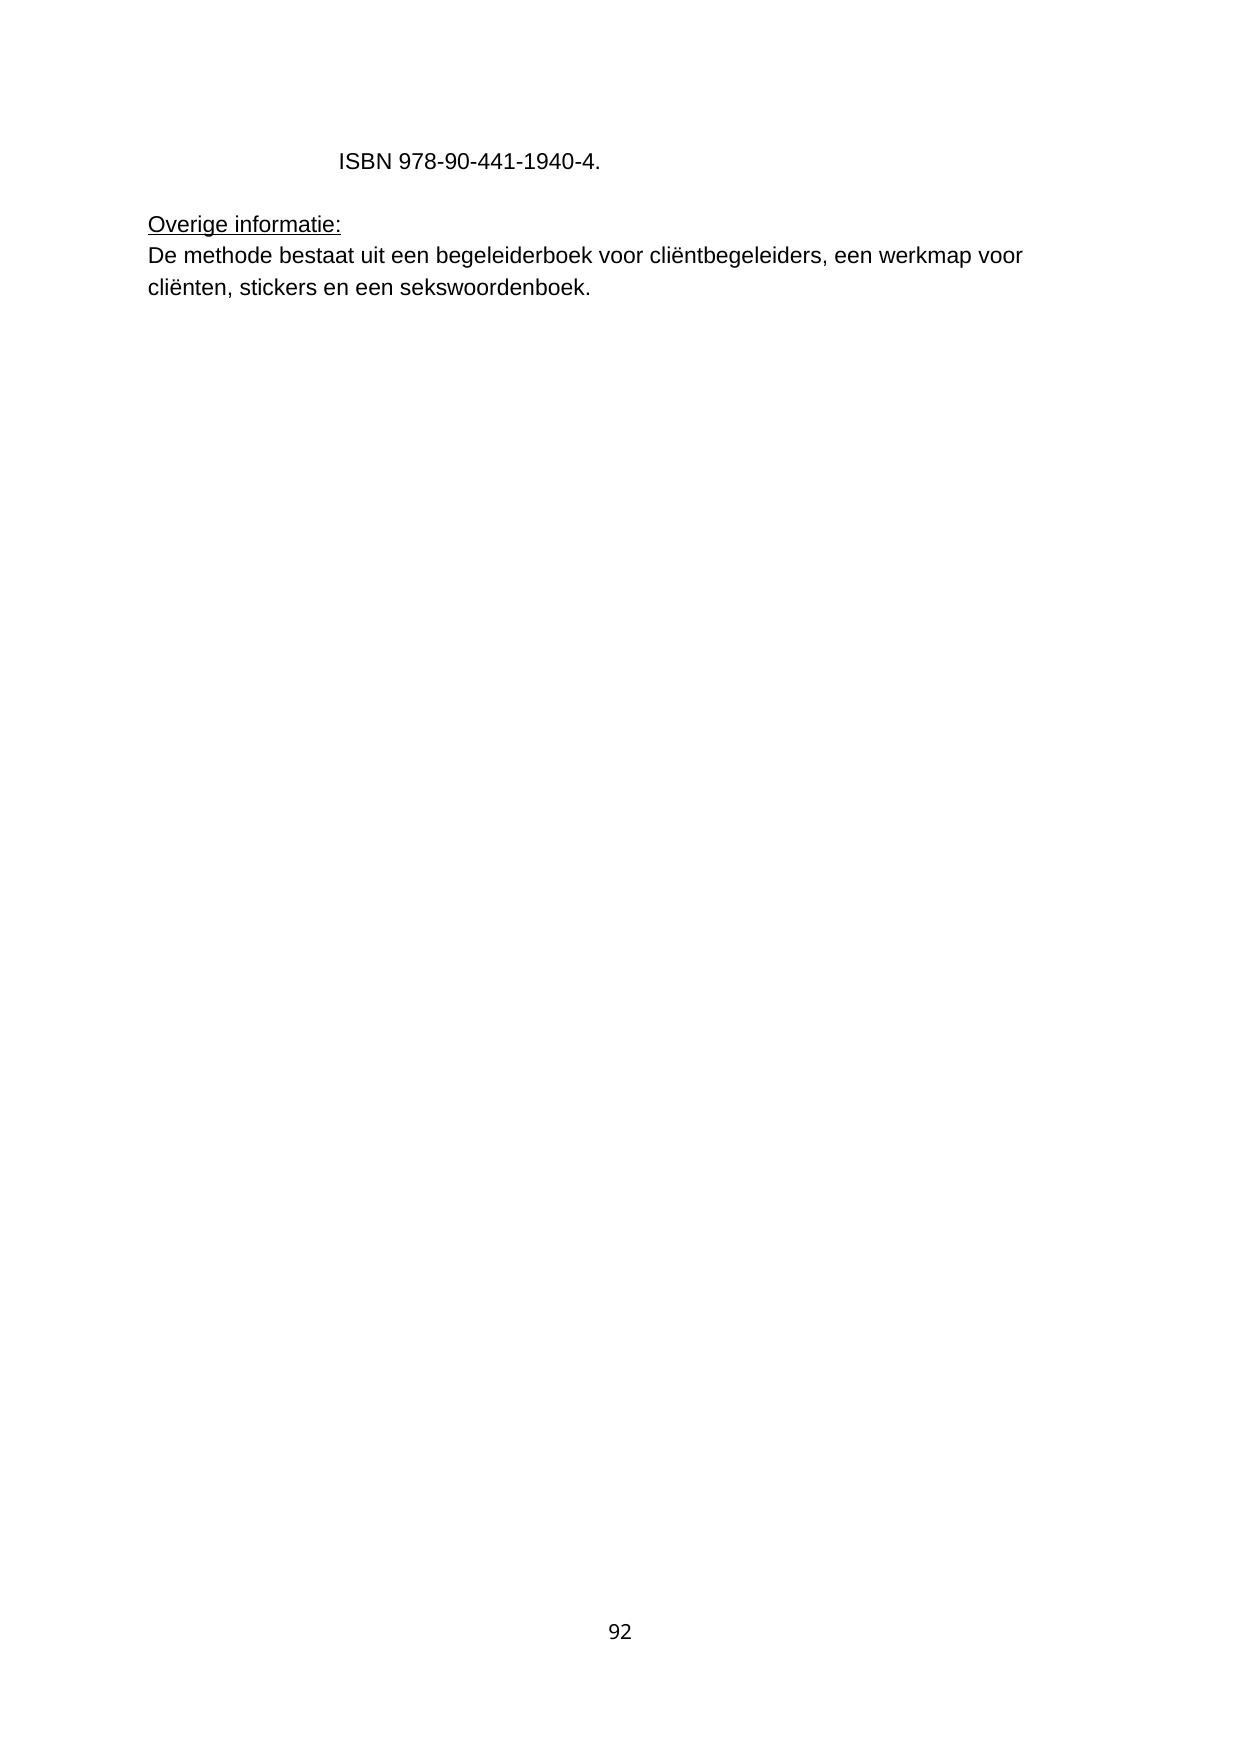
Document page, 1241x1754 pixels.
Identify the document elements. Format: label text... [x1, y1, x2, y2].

text De methode bestaat uit een begeleiderboek voor cliëntbegeleiders, een werkmap voor cliënten, stickers en een sekswoordenboek. [148, 242, 1093, 300]
text ISBN 978-90-441-1940-4. [148, 148, 1093, 174]
text Overige informatie: [148, 211, 1093, 237]
